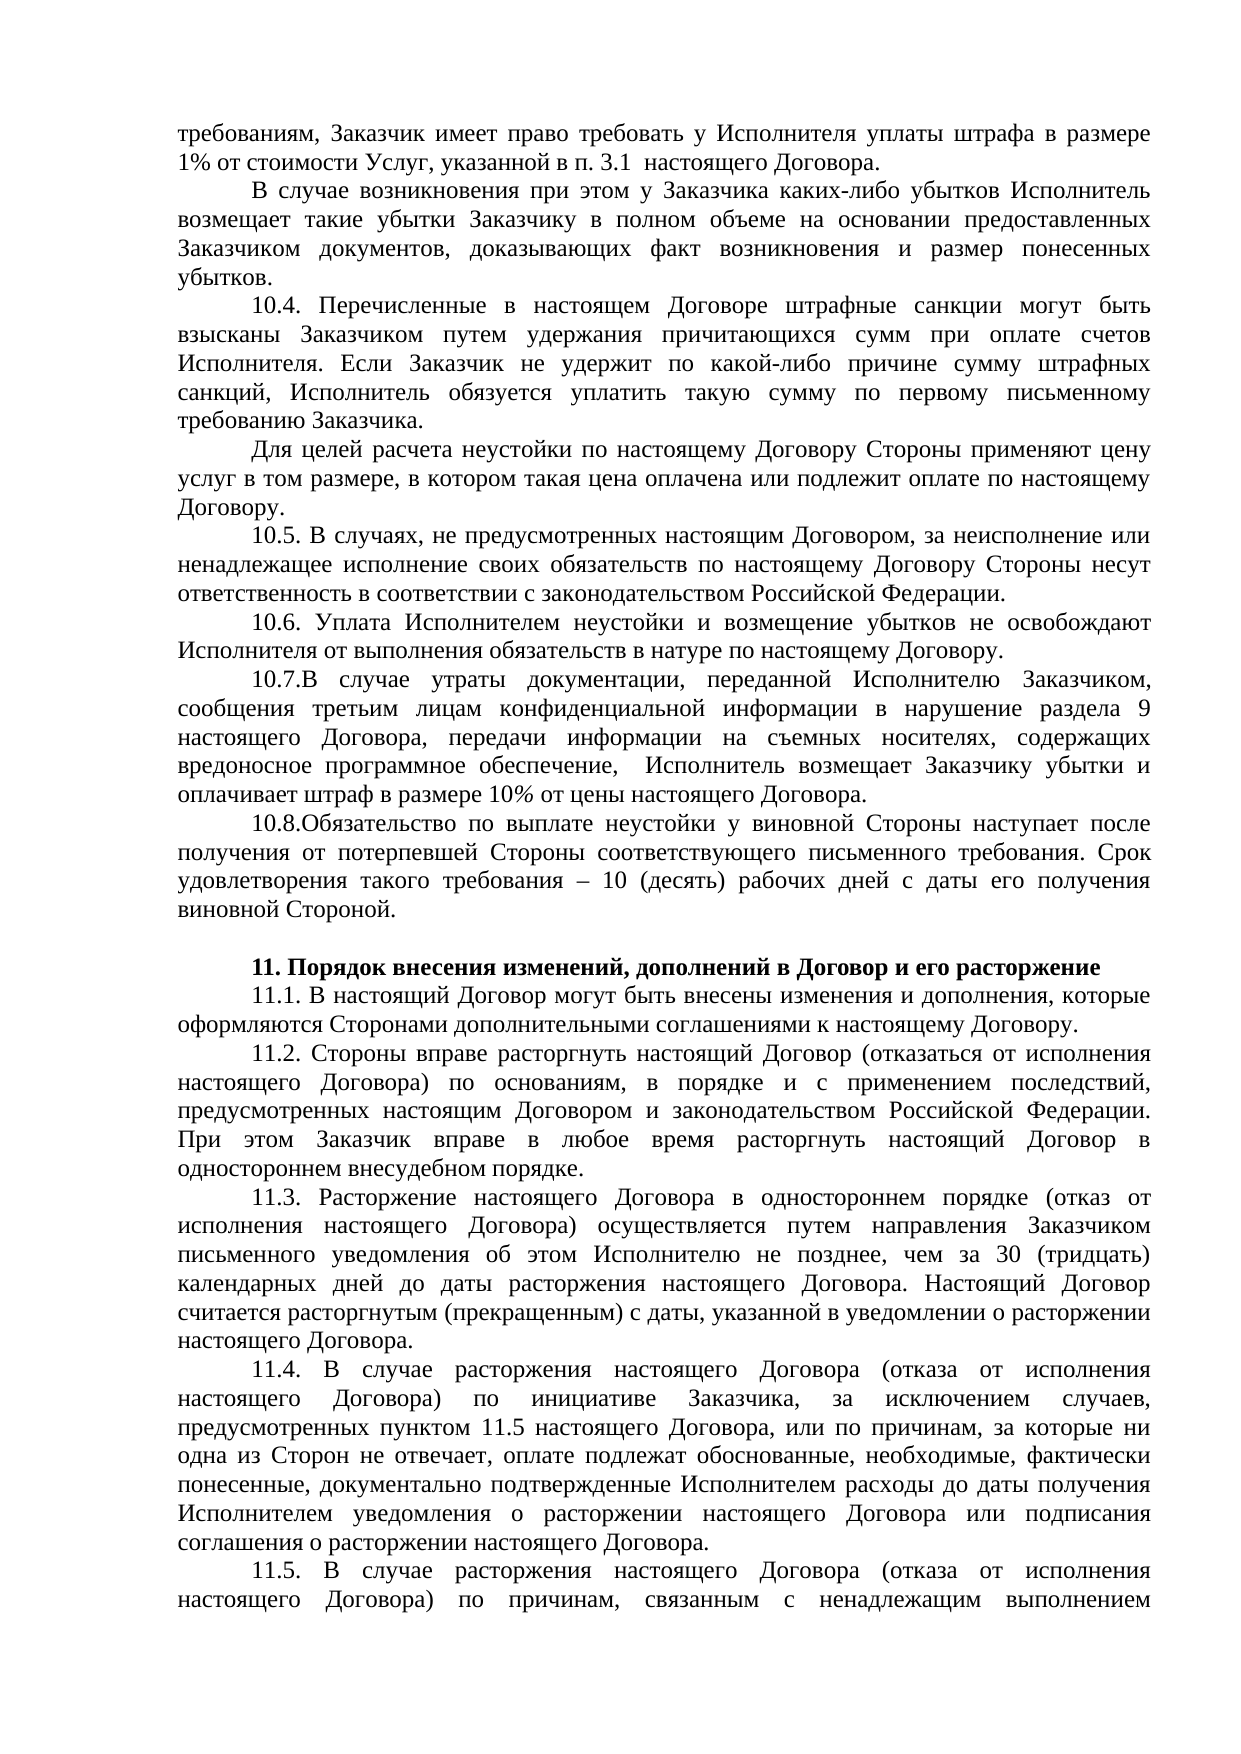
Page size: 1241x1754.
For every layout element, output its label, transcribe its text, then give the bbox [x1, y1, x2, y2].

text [177, 1556, 1152, 1613]
text 11.3. Расторжение настоящего Договора в одностороннем порядке (отказ от исполнения настоящего Договора) осуществляется путем направления Заказчиком письменного уведомления об этом Исполнителю не позднее, чем за 30 (тридцать) календарных дней до даты расторжения настоящего Договора. Настоящий Договор считается расторгнутым (прекращенным) с даты, указанной в уведомлении о расторжении настоящего Договора. [177, 1182, 1152, 1354]
text 10.8.Обязательство по выплате неустойки у виновной Стороны наступает после получения от потерпевшей Стороны соответствующего письменного требования. Срок удовлетворения такого требования – 10 (десять) рабочих дней с даты его получения виновной Стороной. [177, 808, 1152, 923]
subtitle 11. Порядок внесения изменений, дополнений в Договор и его расторжение [177, 952, 1152, 981]
text 10.7.В случае утраты документации, переданной Исполнителю Заказчиком, сообщения третьим лицам конфиденциальной информации в нарушение раздела 9 настоящего Договора, передачи информации на съемных носителях, содержащих вредоносное программное обеспечение, Исполнитель возмещает Заказчику убытки и оплачивает штраф в размере 10% от цены настоящего Договора. [177, 664, 1152, 808]
text Для целей расчета неустойки по настоящему Договору Стороны применяют цену услуг в том размере, в котором такая цена оплачена или подлежит оплате по настоящему Договору. [177, 434, 1152, 521]
text 10.6. Уплата Исполнителем неустойки и возмещение убытков не освобождают Исполнителя от выполнения обязательств в натуре по настоящему Договору. [177, 607, 1152, 664]
text 11.2. Стороны вправе расторгнуть настоящий Договор (отказаться от исполнения настоящего Договора) по основаниям, в порядке и с применением последствий, предусмотренных настоящим Договором и законодательством Российской Федерации. При этом Заказчик вправе в любое время расторгнуть настоящий Договор в одностороннем внесудебном порядке. [177, 1038, 1152, 1182]
text 10.5. В случаях, не предусмотренных настоящим Договором, за неисполнение или ненадлежащее исполнение своих обязательств по настоящему Договору Стороны несут ответственность в соответствии с законодательством Российской Федерации. [177, 521, 1152, 607]
text В случае возникновения при этом у Заказчика каких-либо убытков Исполнитель возмещает такие убытки Заказчику в полном объеме на основании предоставленных Заказчиком документов, доказывающих факт возникновения и размер понесенных убытков. [177, 176, 1152, 291]
text 10.4. Перечисленные в настоящем Договоре штрафные санкции могут быть взысканы Заказчиком путем удержания причитающихся сумм при оплате счетов Исполнителя. Если Заказчик не удержит по какой-либо причине сумму штрафных санкций, Исполнитель обязуется уплатить такую сумму по первому письменному требованию Заказчика. [177, 291, 1152, 434]
text 11.1. В настоящий Договор могут быть внесены изменения и дополнения, которые оформляются Сторонами дополнительными соглашениями к настоящему Договору. [177, 981, 1152, 1038]
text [177, 118, 1152, 176]
text 11.4. В случае расторжения настоящего Договора (отказа от исполнения настоящего Договора) по инициативе Заказчика, за исключением случаев, предусмотренных пунктом 11.5 настоящего Договора, или по причинам, за которые ни одна из Сторон не отвечает, оплате подлежат обоснованные, необходимые, фактически понесенные, документально подтвержденные Исполнителем расходы до даты получения Исполнителем уведомления о расторжении настоящего Договора или подписания соглашения о расторжении настоящего Договора. [177, 1354, 1152, 1556]
